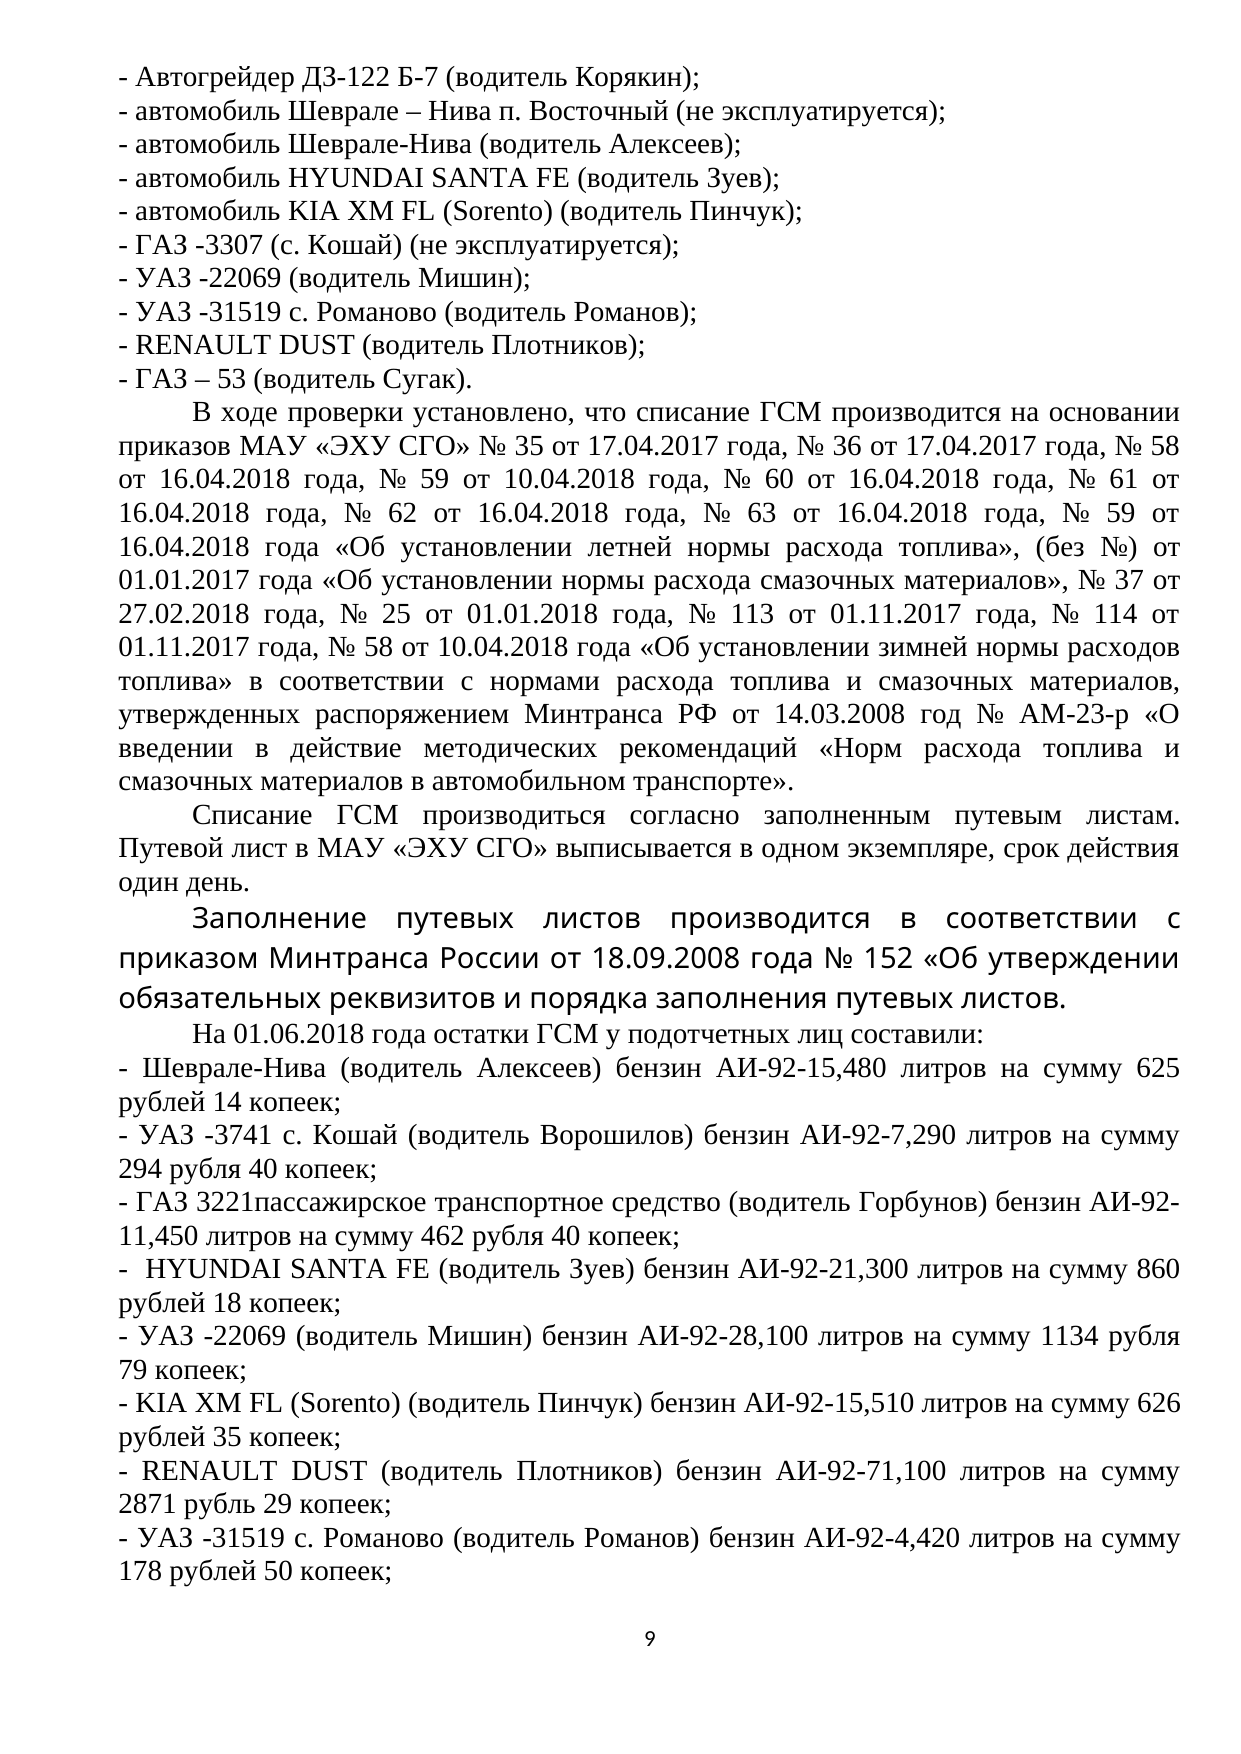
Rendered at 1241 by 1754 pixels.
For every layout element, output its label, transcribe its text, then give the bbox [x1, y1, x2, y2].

text - УАЗ -22069 (водитель Мишин) бензин АИ-92-28,100 литров на сумму 1134 рубля 79 копеек; [118, 1318, 1181, 1386]
text - Автогрейдер ДЗ-122 Б-7 (водитель Корякин); [118, 59, 1181, 93]
text Списание ГСМ производиться согласно заполненным путевым листам. Путевой лист в МАУ «ЭХУ СГО» выписывается в одном экземпляре, срок действия один день. [118, 797, 1181, 898]
text - автомобиль KIA XM FL (Sorento) (водитель Пинчук); [118, 193, 1181, 227]
text - УАЗ -31519 с. Романово (водитель Романов) бензин АИ-92-4,420 литров на сумму 178 рублей 50 копеек; [118, 1520, 1181, 1587]
text - УАЗ -31519 с. Романово (водитель Романов); [118, 294, 1181, 327]
text - RENAULT DUST (водитель Плотников) бензин АИ-92-71,100 литров на сумму 2871 рубль 29 копеек; [118, 1453, 1181, 1520]
text В ходе проверки установлено, что списание ГСМ производится на основании приказов МАУ «ЭХУ СГО» № 35 от 17.04.2017 года, № 36 от 17.04.2017 года, № 58 от 16.04.2018 года, № 59 от 10.04.2018 года, № 60 от 16.04.2018 года, № 61 от 16.04.2018 года, № 62 от 16.04.2018 года, № 63 от 16.04.2018 года, № 59 от 16.04.2018 года «Об установлении летней нормы расхода топлива», (без №) от 01.01.2017 года «Об установлении нормы расхода смазочных материалов», № 37 от 27.02.2018 года, № 25 от 01.01.2018 года, № 113 от 01.11.2017 года, № 114 от 01.11.2017 года, № 58 от 10.04.2018 года «Об установлении зимней нормы расходов топлива» в соответствии с нормами расхода топлива и смазочных материалов, утвержденных распоряжением Минтранса РФ от 14.03.2008 год № АМ-23-р «О введении в действие методических рекомендаций «Норм расхода топлива и смазочных материалов в автомобильном транспорте». [118, 394, 1181, 797]
text - RENAULT DUST (водитель Плотников); [118, 327, 1181, 361]
text Заполнение путевых листов производится в соответствии с приказом Минтранса России от 18.09.2008 года № 152 «Об утверждении обязательных реквизитов и порядка заполнения путевых листов. [118, 898, 1181, 1017]
text - ГАЗ – 53 (водитель Сугак). [118, 361, 1181, 394]
text - HYUNDAI SANTA FE (водитель Зуев) бензин АИ-92-21,300 литров на сумму 860 рублей 18 копеек; [118, 1251, 1181, 1318]
text - УАЗ -22069 (водитель Мишин); [118, 260, 1181, 294]
text На 01.06.2018 года остатки ГСМ у подотчетных лиц составили: [118, 1017, 1181, 1050]
text - УАЗ -3741 с. Кошай (водитель Ворошилов) бензин АИ-92-7,290 литров на сумму 294 рубля 40 копеек; [118, 1117, 1181, 1184]
text - автомобиль Шеврале – Нива п. Восточный (не эксплуатируется); [118, 93, 1181, 126]
text - Шеврале-Нива (водитель Алексеев) бензин АИ-92-15,480 литров на сумму 625 рублей 14 копеек; [118, 1050, 1181, 1117]
text - автомобиль Шеврале-Нива (водитель Алексеев); [118, 126, 1181, 160]
text - ГАЗ 3221пассажирское транспортное средство (водитель Горбунов) бензин АИ-92-11,450 литров на сумму 462 рубля 40 копеек; [118, 1184, 1181, 1251]
text - ГАЗ -3307 (с. Кошай) (не эксплуатируется); [118, 227, 1181, 260]
text - KIA XM FL (Sorento) (водитель Пинчук) бензин АИ-92-15,510 литров на сумму 626 рублей 35 копеек; [118, 1386, 1181, 1453]
text - автомобиль HYUNDAI SANTA FE (водитель Зуев); [118, 160, 1181, 193]
